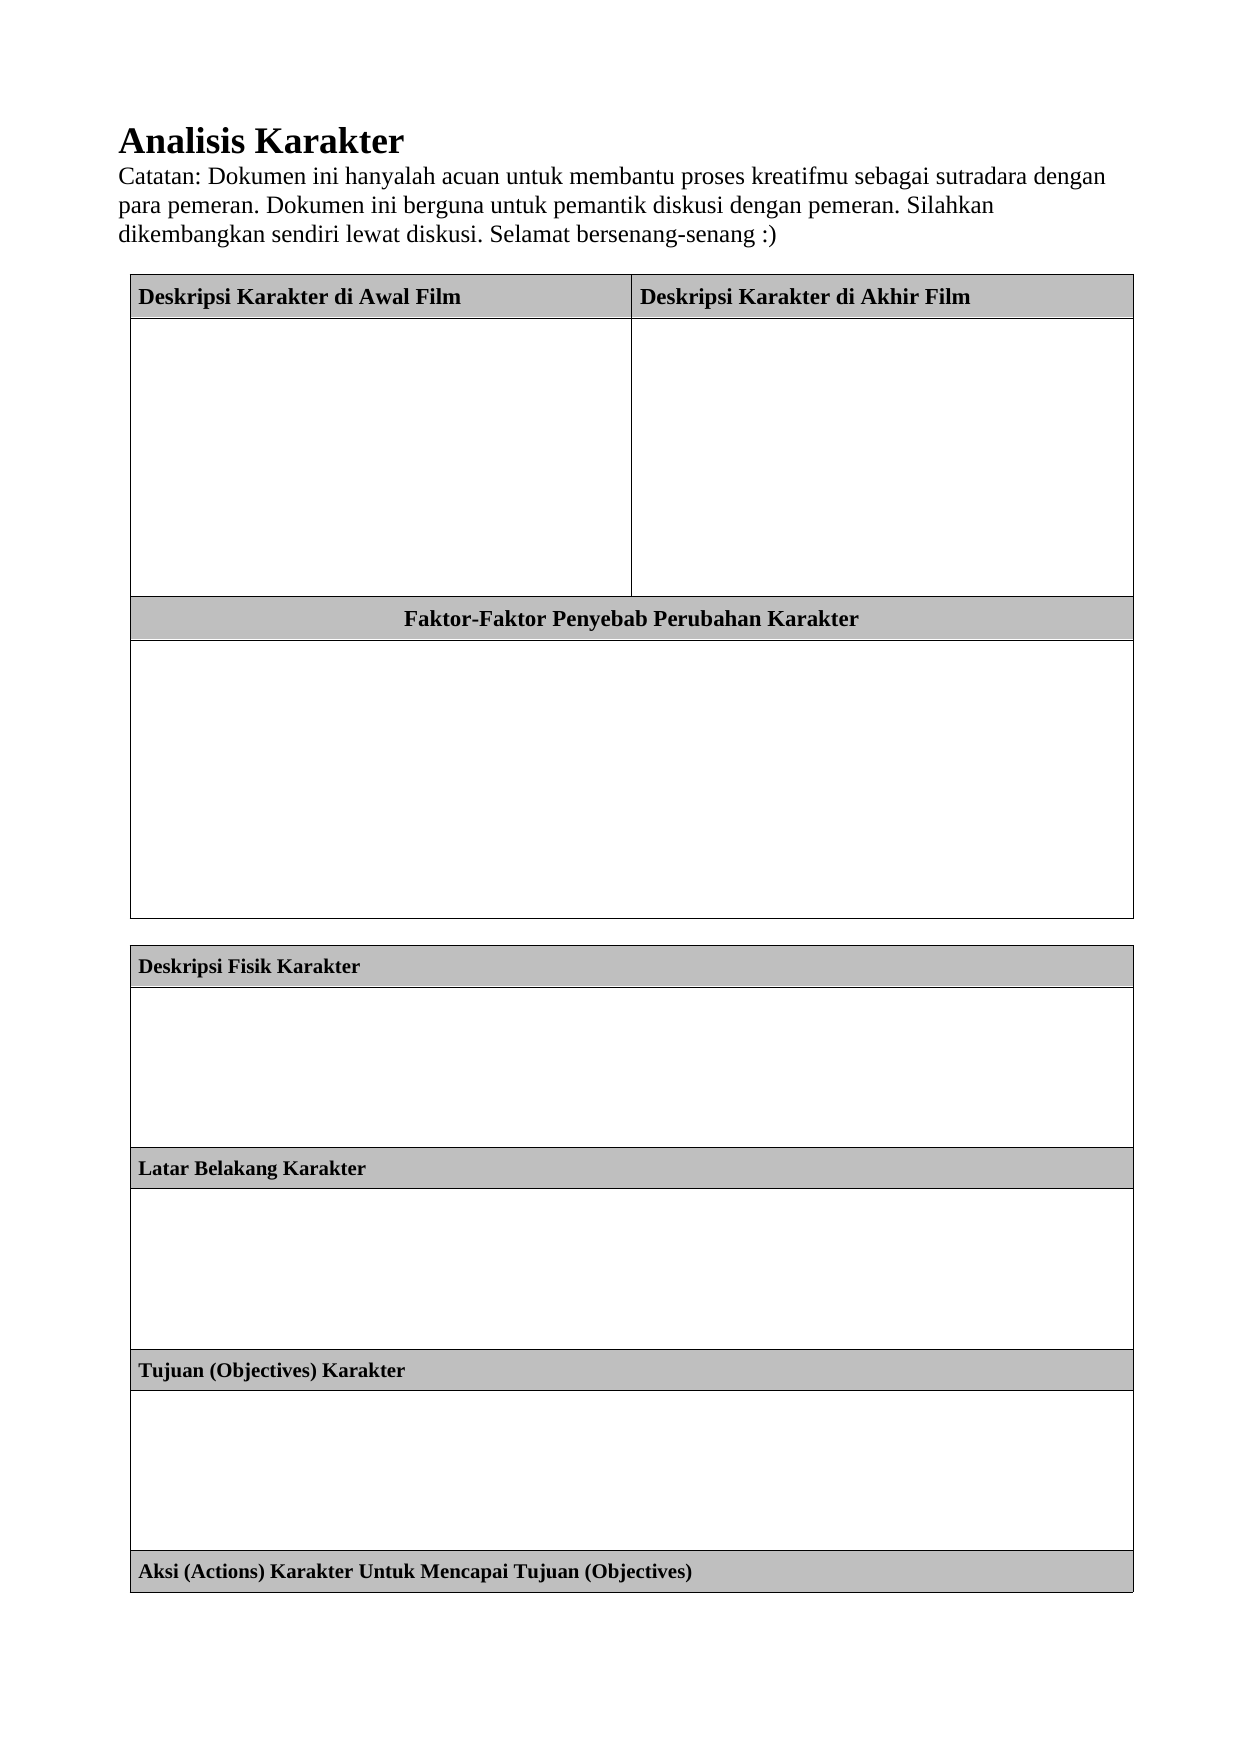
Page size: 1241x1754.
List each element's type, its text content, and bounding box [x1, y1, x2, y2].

table_header Deskripsi Karakter di Akhir Film [632, 275, 1133, 317]
table_cell [131, 988, 1133, 1147]
table_cell [131, 319, 631, 596]
table_cell Latar Belakang Karakter [131, 1148, 1133, 1188]
table_cell [632, 319, 1133, 596]
table_cell [131, 1189, 1133, 1349]
table_header Deskripsi Fisik Karakter [131, 946, 1133, 986]
table_cell [131, 641, 1133, 918]
text Analisis Karakter [118, 118, 1122, 161]
table_cell Aksi (Actions) Karakter Untuk Mencapai Tujuan (Objectives) [131, 1551, 1133, 1592]
table_cell Tujuan (Objectives) Karakter [131, 1350, 1133, 1390]
table_header Deskripsi Karakter di Awal Film [131, 275, 631, 317]
table_cell [131, 1391, 1133, 1550]
text Catatan: Dokumen ini hanyalah acuan untuk membantu proses kreatifmu sebagai sutradara dengan para pemeran. Dokumen ini berguna untuk pemantik diskusi dengan pemeran. Silahkan dikembangkan sendiri lewat diskusi. Selamat bersenang-senang :) [118, 161, 1122, 247]
table_cell Faktor-Faktor Penyebab Perubahan Karakter [131, 597, 1133, 639]
